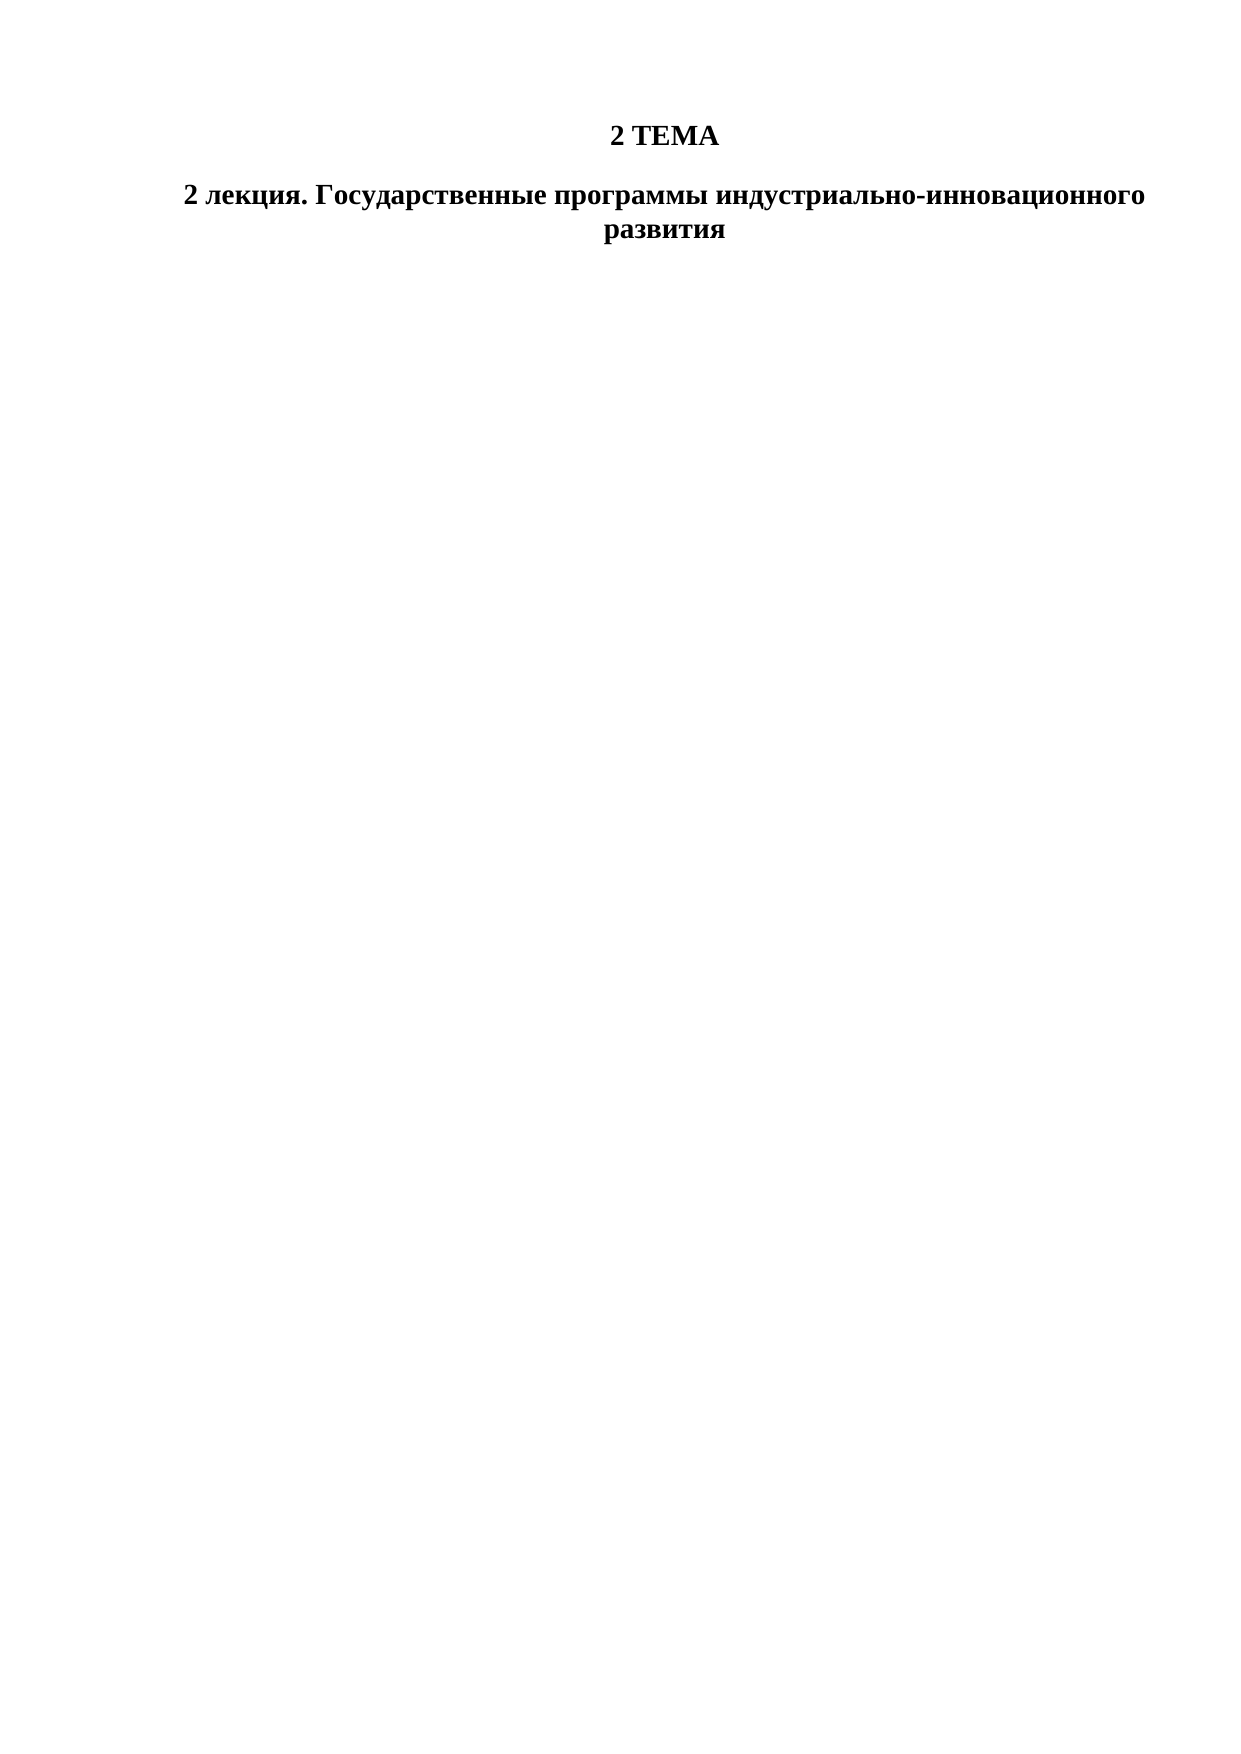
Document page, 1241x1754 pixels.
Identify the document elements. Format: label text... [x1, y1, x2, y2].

text 2 ТЕМА [177, 118, 1152, 152]
text 2 лекция. Государственные программы индустриально-инновационного развития [177, 177, 1152, 244]
